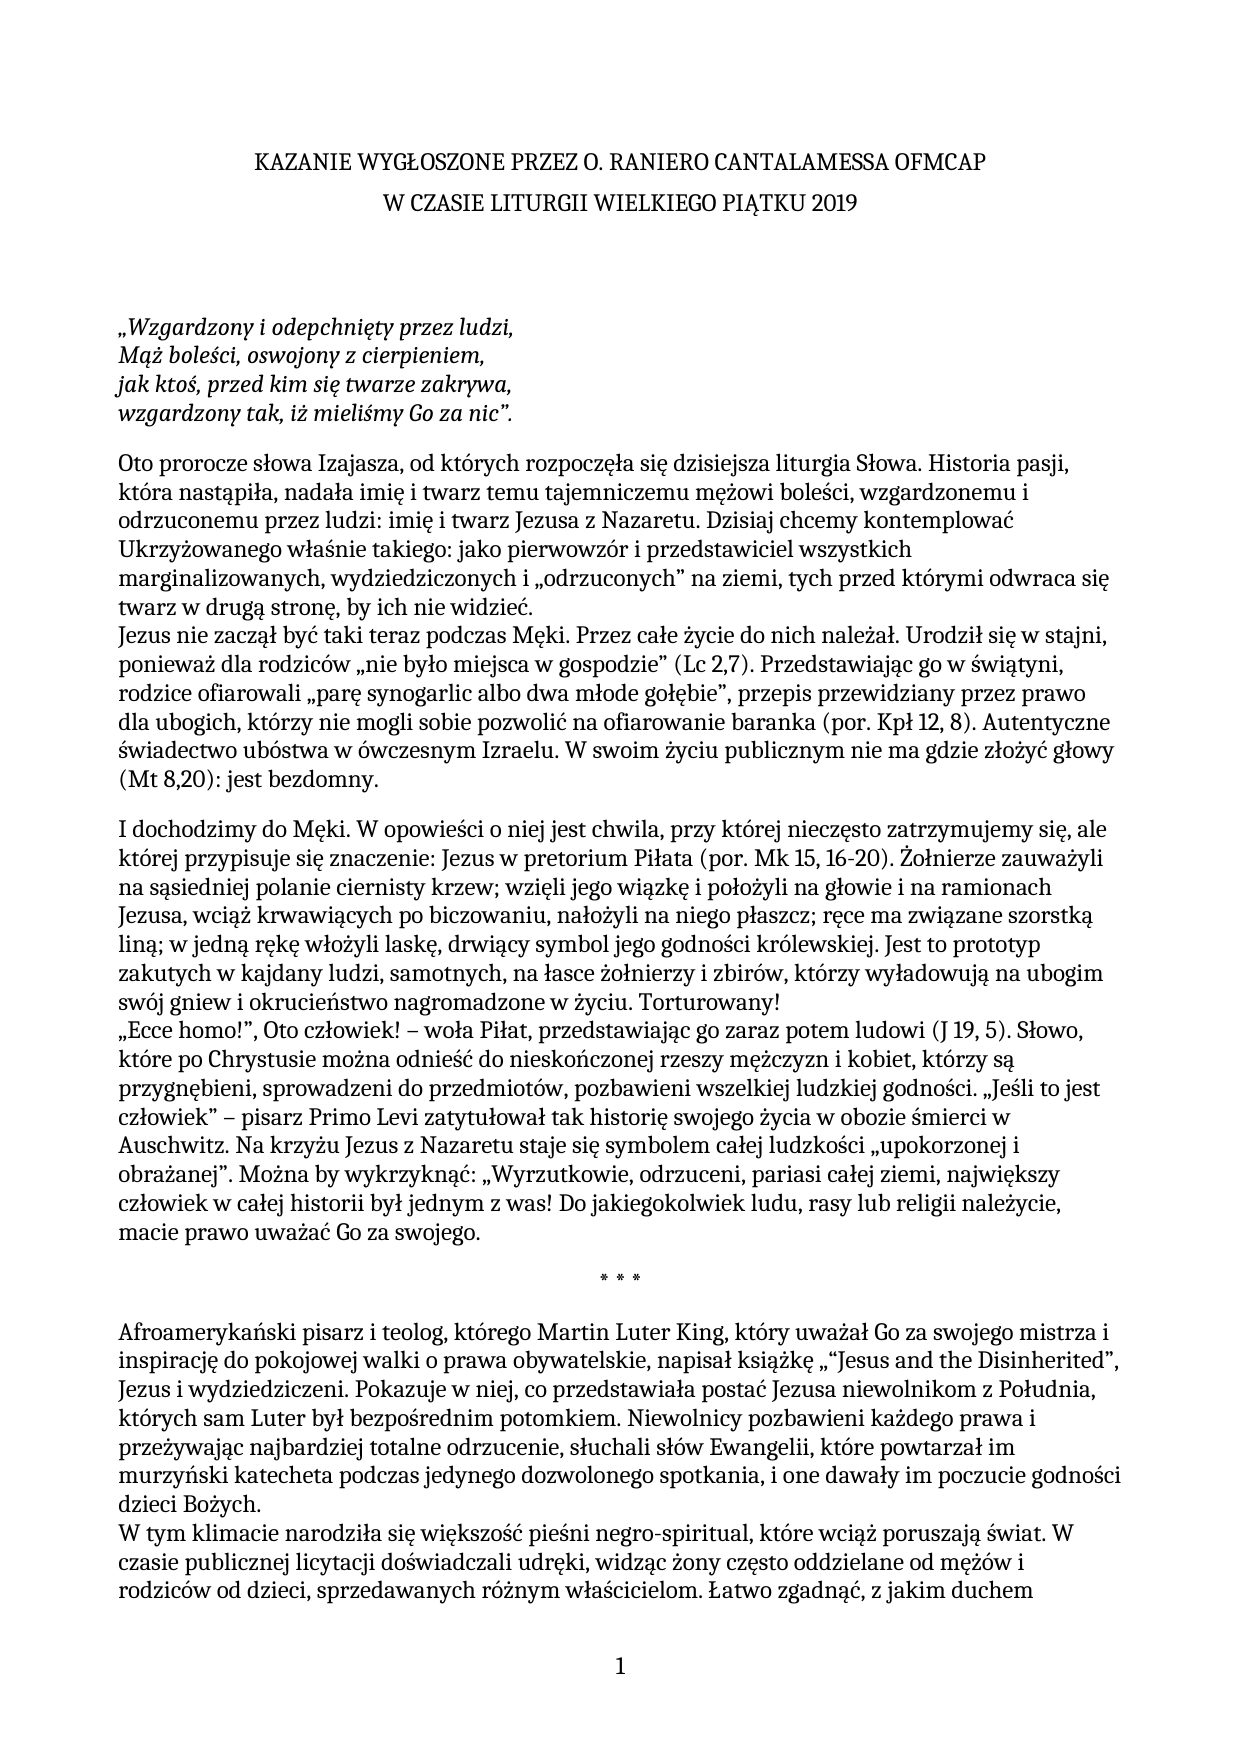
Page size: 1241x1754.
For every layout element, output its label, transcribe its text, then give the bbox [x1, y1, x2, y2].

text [118, 1318, 1122, 1605]
text I dochodzimy do Męki. W opowieści o niej jest chwila, przy której nieczęsto zatrzymujemy się, ale której przypisuje się znaczenie: Jezus w pretorium Piłata (por. Mk 15, 16-20). Żołnierze zauważyli na sąsiedniej polanie ciernisty krzew; wzięli jego wiązkę i położyli na głowie i na ramionach Jezusa, wciąż krwawiących po biczowaniu, nałożyli na niego płaszcz; ręce ma związane szorstką liną; w jedną rękę włożyli laskę, drwiący symbol jego godności królewskiej. Jest to prototyp zakutych w kajdany ludzi, samotnych, na łasce żołnierzy i zbirów, którzy wyładowują na ubogim swój gniew i okrucieństwo nagromadzone w życiu. Torturowany! „Ecce homo!”, Oto człowiek! – woła Piłat, przedstawiając go zaraz potem ludowi (J 19, 5). Słowo, które po Chrystusie można odnieść do nieskończonej rzeszy mężczyzn i kobiet, którzy są przygnębieni, sprowadzeni do przedmiotów, pozbawieni wszelkiej ludzkiej godności. „Jeśli to jest człowiek” – pisarz Primo Levi zatytułował tak historię swojego życia w obozie śmierci w Auschwitz. Na krzyżu Jezus z Nazaretu staje się symbolem całej ludzkości „upokorzonej i obrażanej”. Można by wykrzyknąć: „Wyrzutkowie, odrzuceni, pariasi całej ziemi, największy człowiek w całej historii był jednym z was! Do jakiegokolwiek ludu, rasy lub religii należycie, macie prawo uważać Go za swojego. [118, 815, 1122, 1246]
text * * * [118, 1268, 1122, 1296]
text KAZANIE WYGŁOSZONE PRZEZ O. RANIERO CANTALAMESSA OFMCAP [118, 148, 1122, 176]
text „Wzgardzony i odepchnięty przez ludzi, Mąż boleści, oswojony z cierpieniem, jak ktoś, przed kim się twarze zakrywa, wzgardzony tak, iż mieliśmy Go za nic”. [118, 313, 1122, 428]
text Oto prorocze słowa Izajasza, od których rozpoczęła się dzisiejsza liturgia Słowa. Historia pasji, która nastąpiła, nadała imię i twarz temu tajemniczemu mężowi boleści, wzgardzonemu i odrzuconemu przez ludzi: imię i twarz Jezusa z Nazaretu. Dzisiaj chcemy kontemplować Ukrzyżowanego właśnie takiego: jako pierwowzór i przedstawiciel wszystkich marginalizowanych, wydziedziczonych i „odrzuconych” na ziemi, tych przed którymi odwraca się twarz w drugą stronę, by ich nie widzieć. Jezus nie zaczął być taki teraz podczas Męki. Przez całe życie do nich należał. Urodził się w stajni, ponieważ dla rodziców „nie było miejsca w gospodzie” (Lc 2,7). Przedstawiając go w świątyni, rodzice ofiarowali „parę synogarlic albo dwa młode gołębie”, przepis przewidziany przez prawo dla ubogich, którzy nie mogli sobie pozwolić na ofiarowanie baranka (por. Kpł 12, 8). Autentyczne świadectwo ubóstwa w ówczesnym Izraelu. W swoim życiu publicznym nie ma gdzie złożyć głowy (Mt 8,20): jest bezdomny. [118, 449, 1122, 794]
text W CZASIE LITURGII WIELKIEGO PIĄTKU 2019 [118, 189, 1122, 218]
